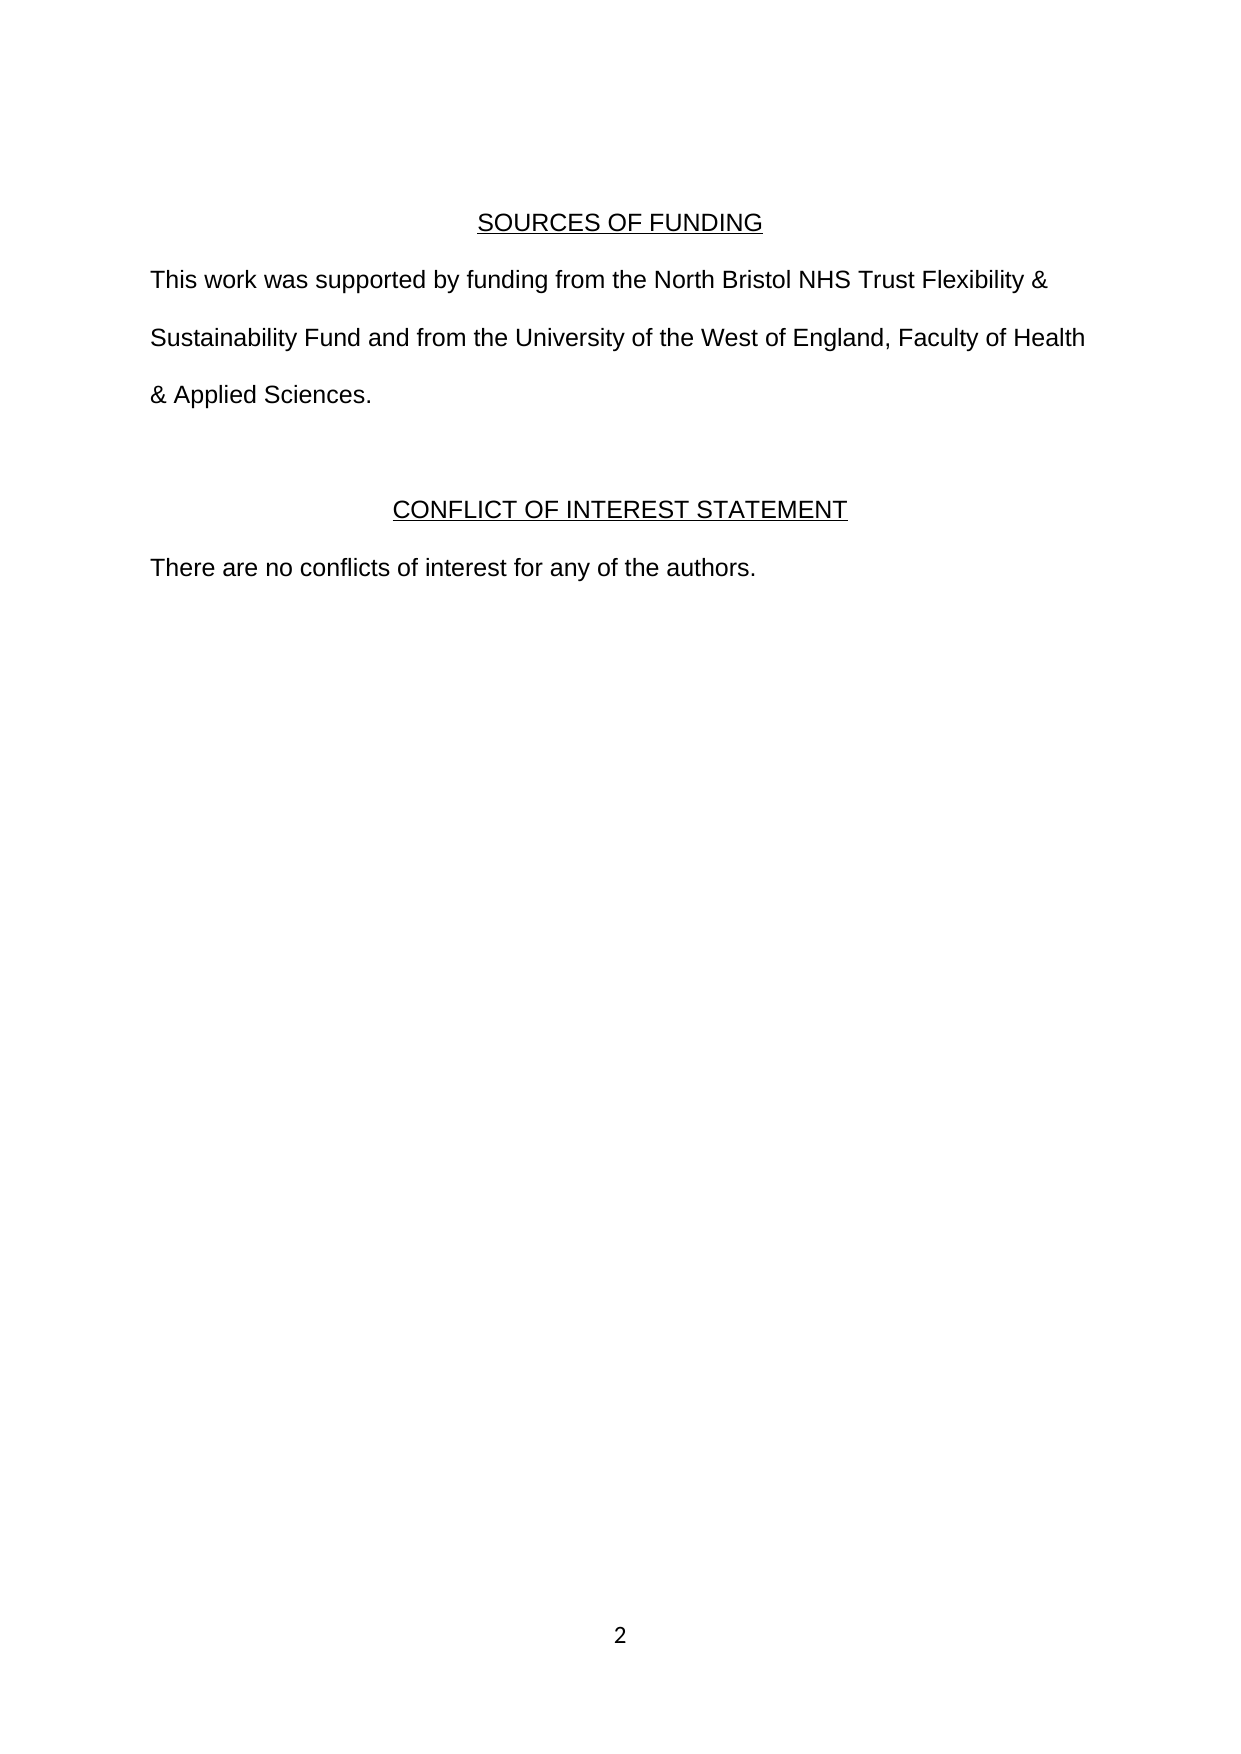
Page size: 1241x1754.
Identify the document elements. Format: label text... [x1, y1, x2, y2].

text There are no conflicts of interest for any of the authors. [150, 552, 1090, 581]
text CONFLICT OF INTEREST STATEMENT [150, 495, 1090, 524]
text SOURCES OF FUNDING [150, 207, 1090, 236]
text This work was supported by funding from the North Bristol NHS Trust Flexibility & Sustainability Fund and from the University of the West of England, Faculty of Health & Applied Sciences. [150, 265, 1090, 409]
